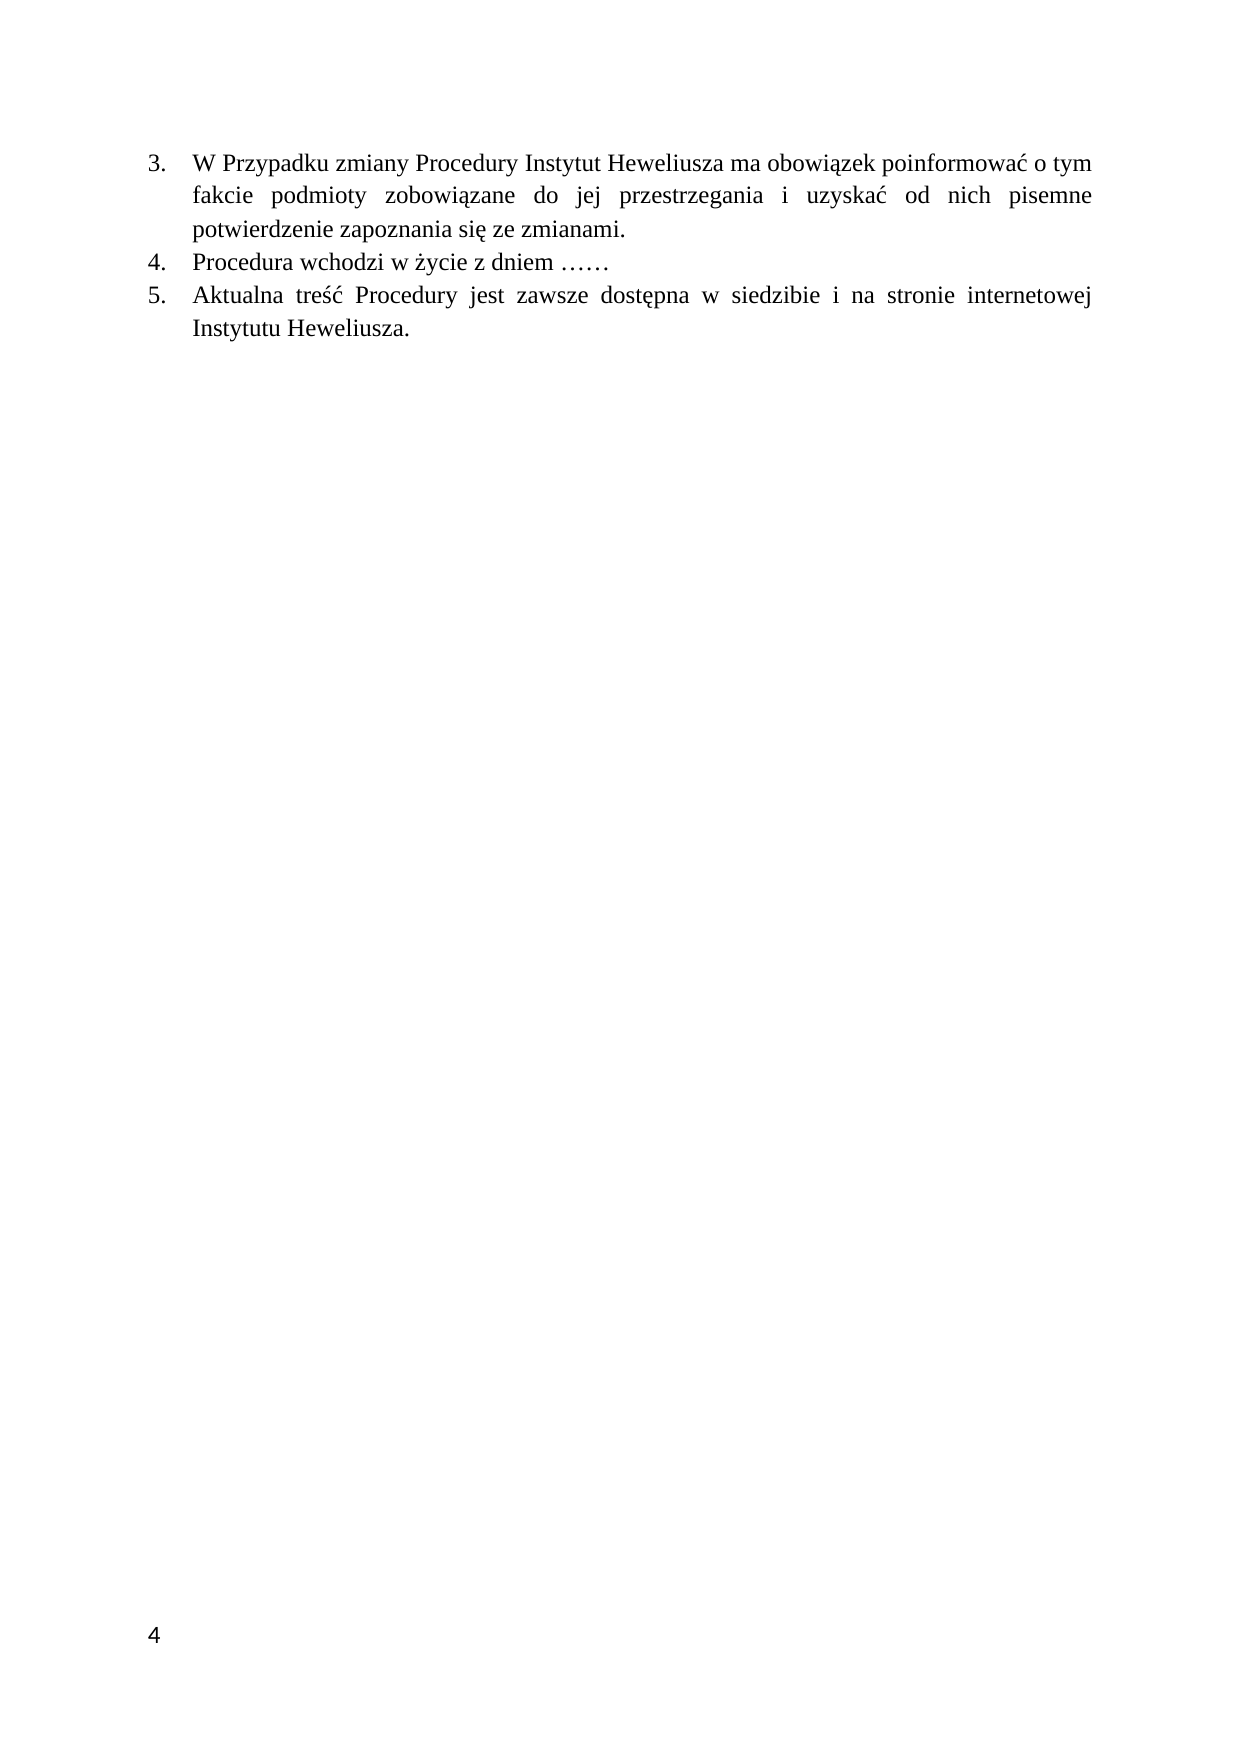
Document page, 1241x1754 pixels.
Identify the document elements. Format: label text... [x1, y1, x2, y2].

list Procedura wchodzi w życie z dniem …… [148, 247, 1093, 275]
list W Przypadku zmiany Procedury Instytut Heweliusza ma obowiązek poinformować o tym fakcie podmioty zobowiązane do jej przestrzegania i uzyskać od nich pisemne potwierdzenie zapoznania się ze zmianami. [148, 148, 1093, 242]
list Aktualna treść Procedury jest zawsze dostępna w siedzibie i na stronie internetowej Instytutu Heweliusza. [148, 280, 1093, 341]
